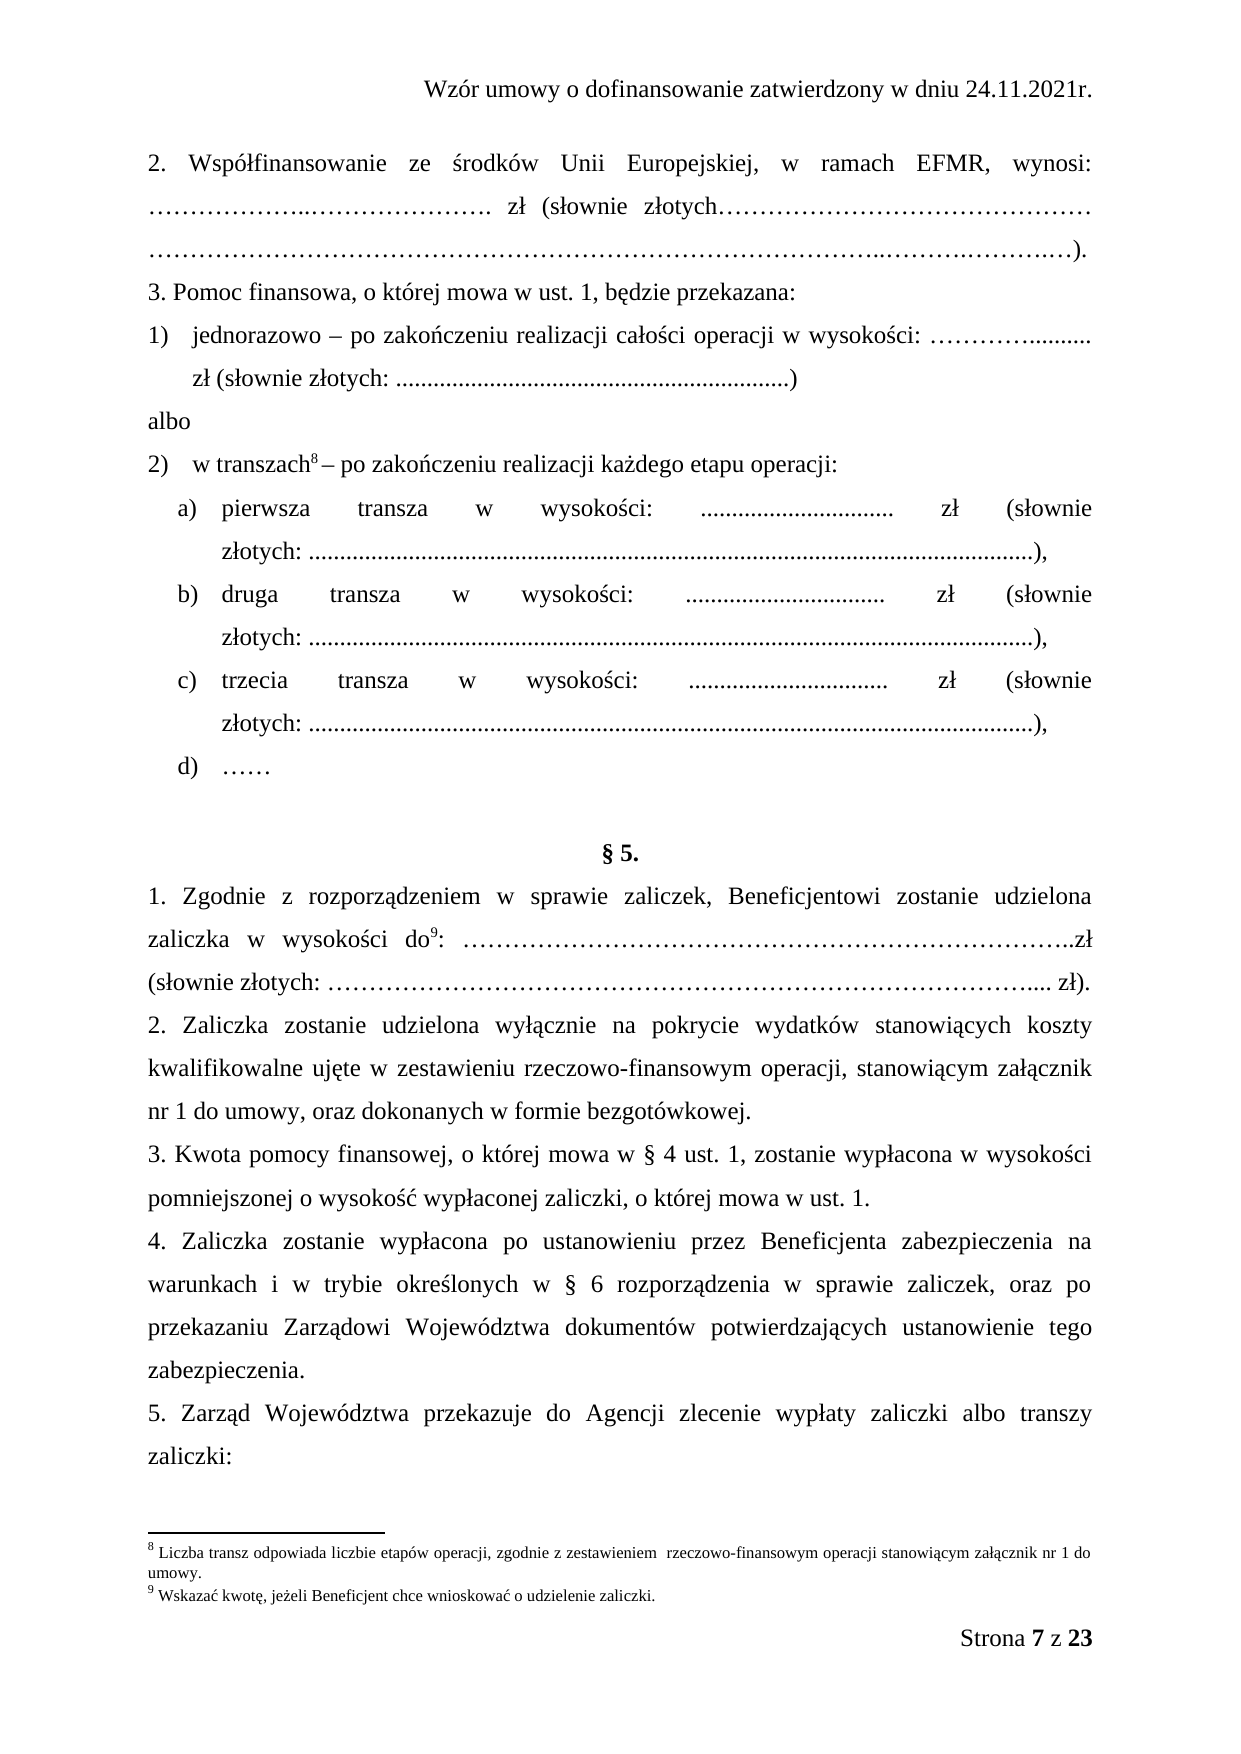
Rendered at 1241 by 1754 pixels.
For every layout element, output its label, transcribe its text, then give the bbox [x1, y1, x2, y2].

text 2. Zaliczka zostanie udzielona wyłącznie na pokrycie wydatków stanowiących koszty kwalifikowalne ujęte w zestawieniu rzeczowo-finansowym operacji, stanowiącym załącznik nr 1 do umowy, oraz dokonanych w formie bezgotówkowej. [148, 1010, 1093, 1125]
text 4. Zaliczka zostanie wypłacona po ustanowieniu przez Beneficjenta zabezpieczenia na warunkach i w trybie określonych w § 6 rozporządzenia w sprawie zaliczek, oraz po przekazaniu Zarządowi Województwa dokumentów potwierdzających ustanowienie tego zabezpieczenia. [148, 1226, 1093, 1384]
text 1) jednorazowo – po zakończeniu realizacji całości operacji w wysokości: ………….......... zł (słownie złotych: ...............................................................) [148, 320, 1093, 392]
text c) trzecia transza w wysokości: ................................ zł (słownie złotych: ....................................................................................................................), [177, 665, 1093, 737]
text 3. Pomoc finansowa, o której mowa w ust. 1, będzie przekazana: [148, 277, 1093, 306]
text a) pierwsza transza w wysokości: ............................... zł (słownie złotych: ....................................................................................................................), [177, 493, 1093, 564]
text 1. Zgodnie z rozporządzeniem w sprawie zaliczek, Beneficjentowi zostanie udzielona zaliczka w wysokości do: ………………………………………………………………..zł (słownie złotych: ………………………………………………………………………….... zł). [148, 881, 1093, 996]
text d) …… [177, 751, 1093, 780]
text 2. Współfinansowanie ze środków Unii Europejskiej, w ramach EFMR, wynosi: ………………..…………………. zł (słownie złotych……………………………………… ……………………………………………………………………………..……….……….…). [148, 148, 1093, 263]
text b) druga transza w wysokości: ................................ zł (słownie złotych: ....................................................................................................................), [177, 579, 1093, 651]
text 2) w transzach – po zakończeniu realizacji każdego etapu operacji: [148, 449, 1093, 478]
text albo [148, 406, 1093, 435]
text § 5. [148, 838, 1093, 866]
text 3. Kwota pomocy finansowej, o której mowa w § 4 ust. 1, zostanie wypłacona w wysokości pomniejszonej o wysokość wypłaconej zaliczki, o której mowa w ust. 1. [148, 1139, 1093, 1211]
text 5. Zarząd Województwa przekazuje do Agencji zlecenie wypłaty zaliczki albo transzy zaliczki: [148, 1398, 1093, 1470]
